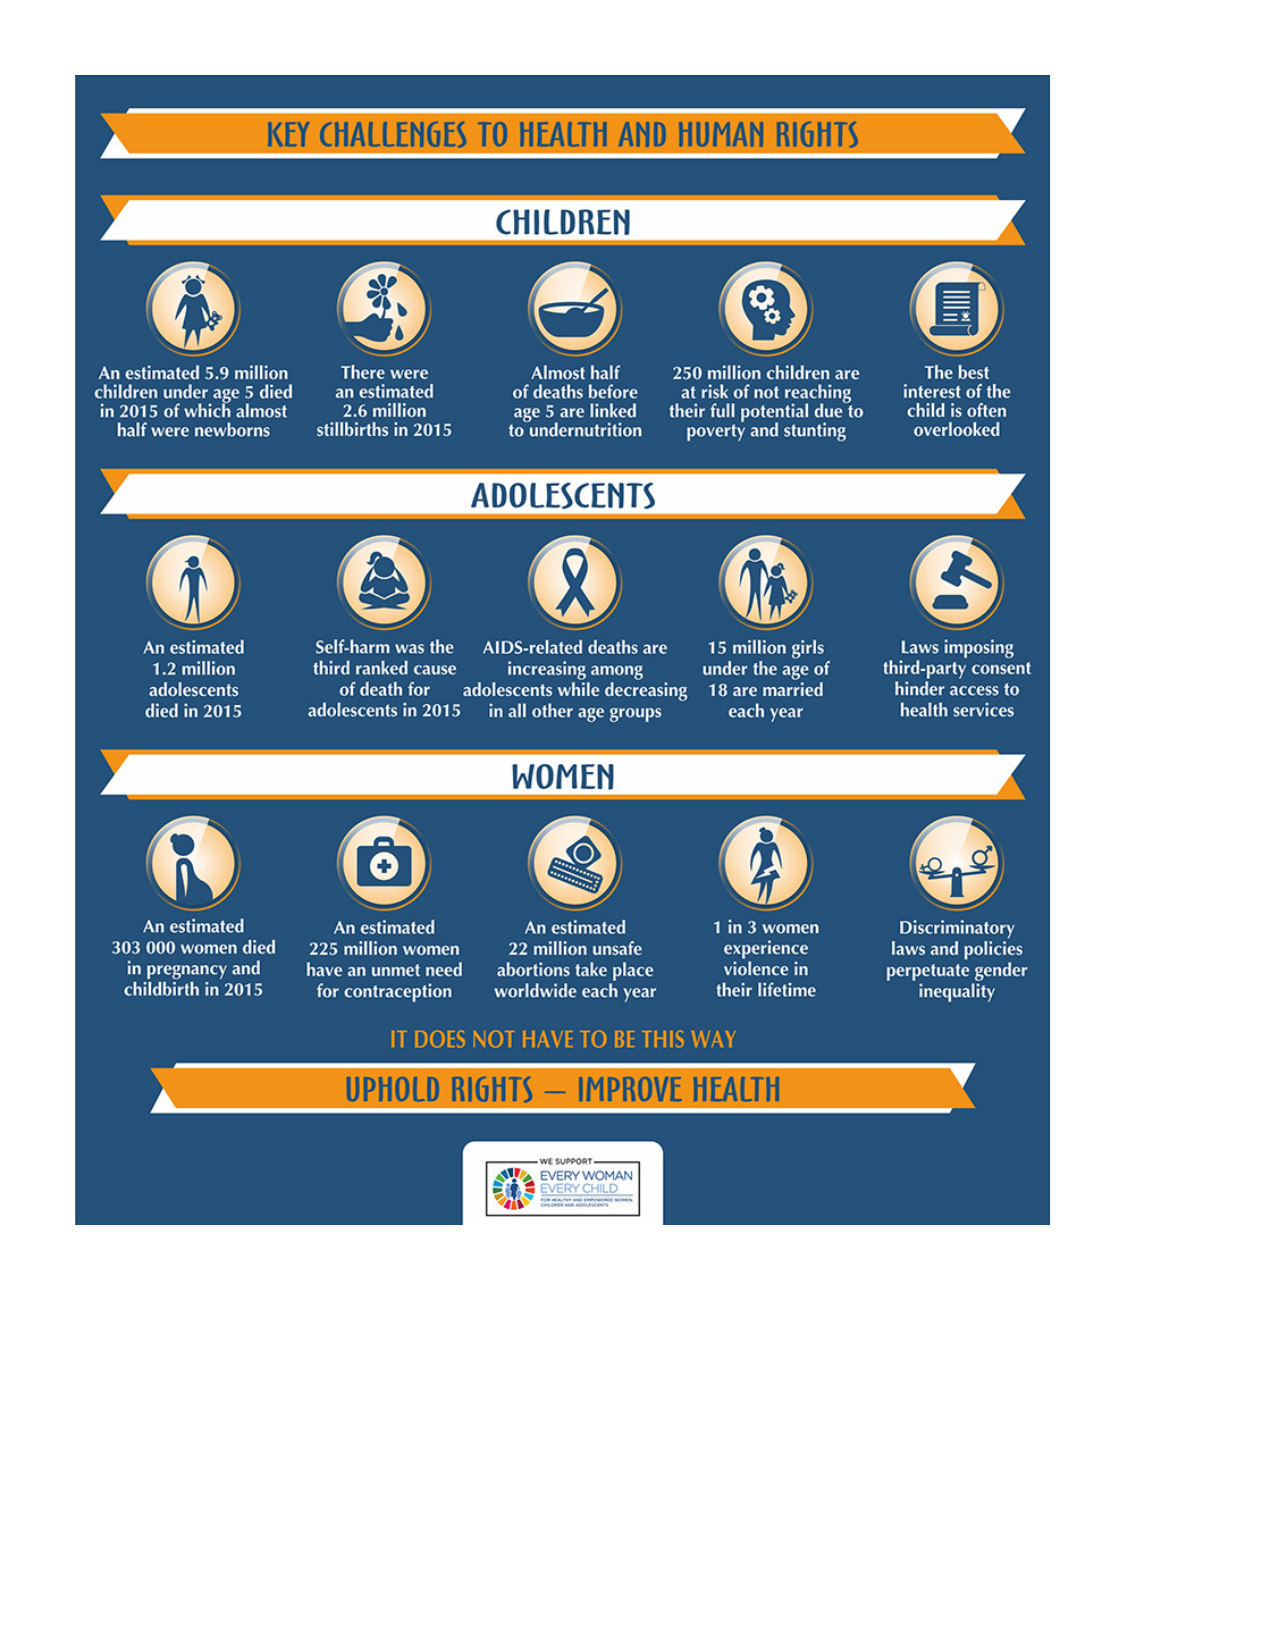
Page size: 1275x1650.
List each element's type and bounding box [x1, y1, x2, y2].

picture [75, 75, 1050, 1225]
